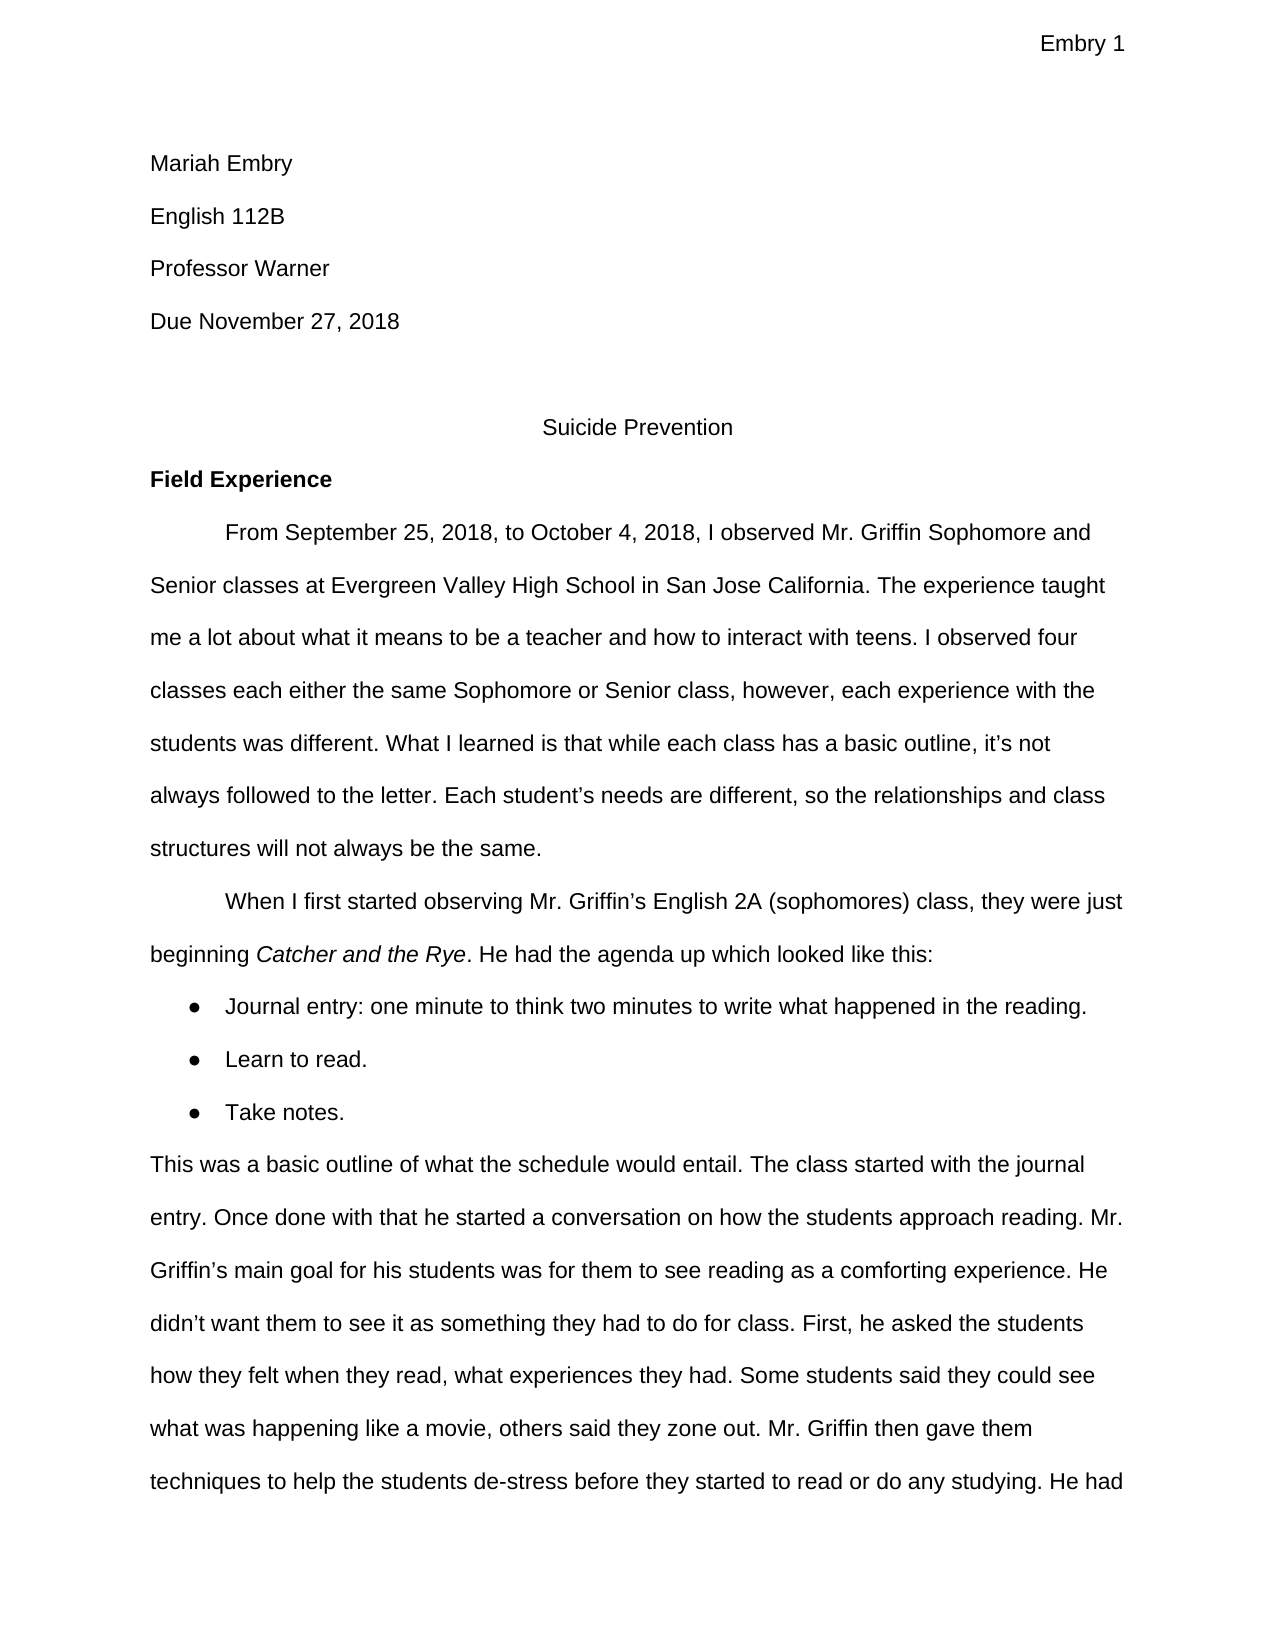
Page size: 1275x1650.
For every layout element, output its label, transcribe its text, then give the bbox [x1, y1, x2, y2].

text Suicide Prevention [150, 413, 1125, 440]
text Field Experience [150, 466, 1125, 493]
list Journal entry: one minute to think two minutes to write what happened in the reading. [187, 993, 1125, 1020]
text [150, 1151, 1125, 1494]
text From September 25, 2018, to October 4, 2018, I observed Mr. Griffin Sophomore and Senior classes at Evergreen Valley High School in San Jose California. The experience taught me a lot about what it means to be a teacher and how to interact with teens. I observed four classes each either the same Sophomore or Senior class, however, each experience with the students was different. What I learned is that while each class has a basic outline, it’s not always followed to the letter. Each student’s needs are different, so the relationships and class structures will not always be the same. When I first started observing Mr. Griffin’s English 2A (sophomores) class, they were just beginning Catcher and the Rye. He had the agenda up which looked like this: [150, 519, 1125, 967]
list Take notes. [187, 1099, 1125, 1125]
text Mariah Embry English 112B Professor Warner Due November 27, 2018 [150, 150, 1125, 387]
list Learn to read. [187, 1046, 1125, 1072]
